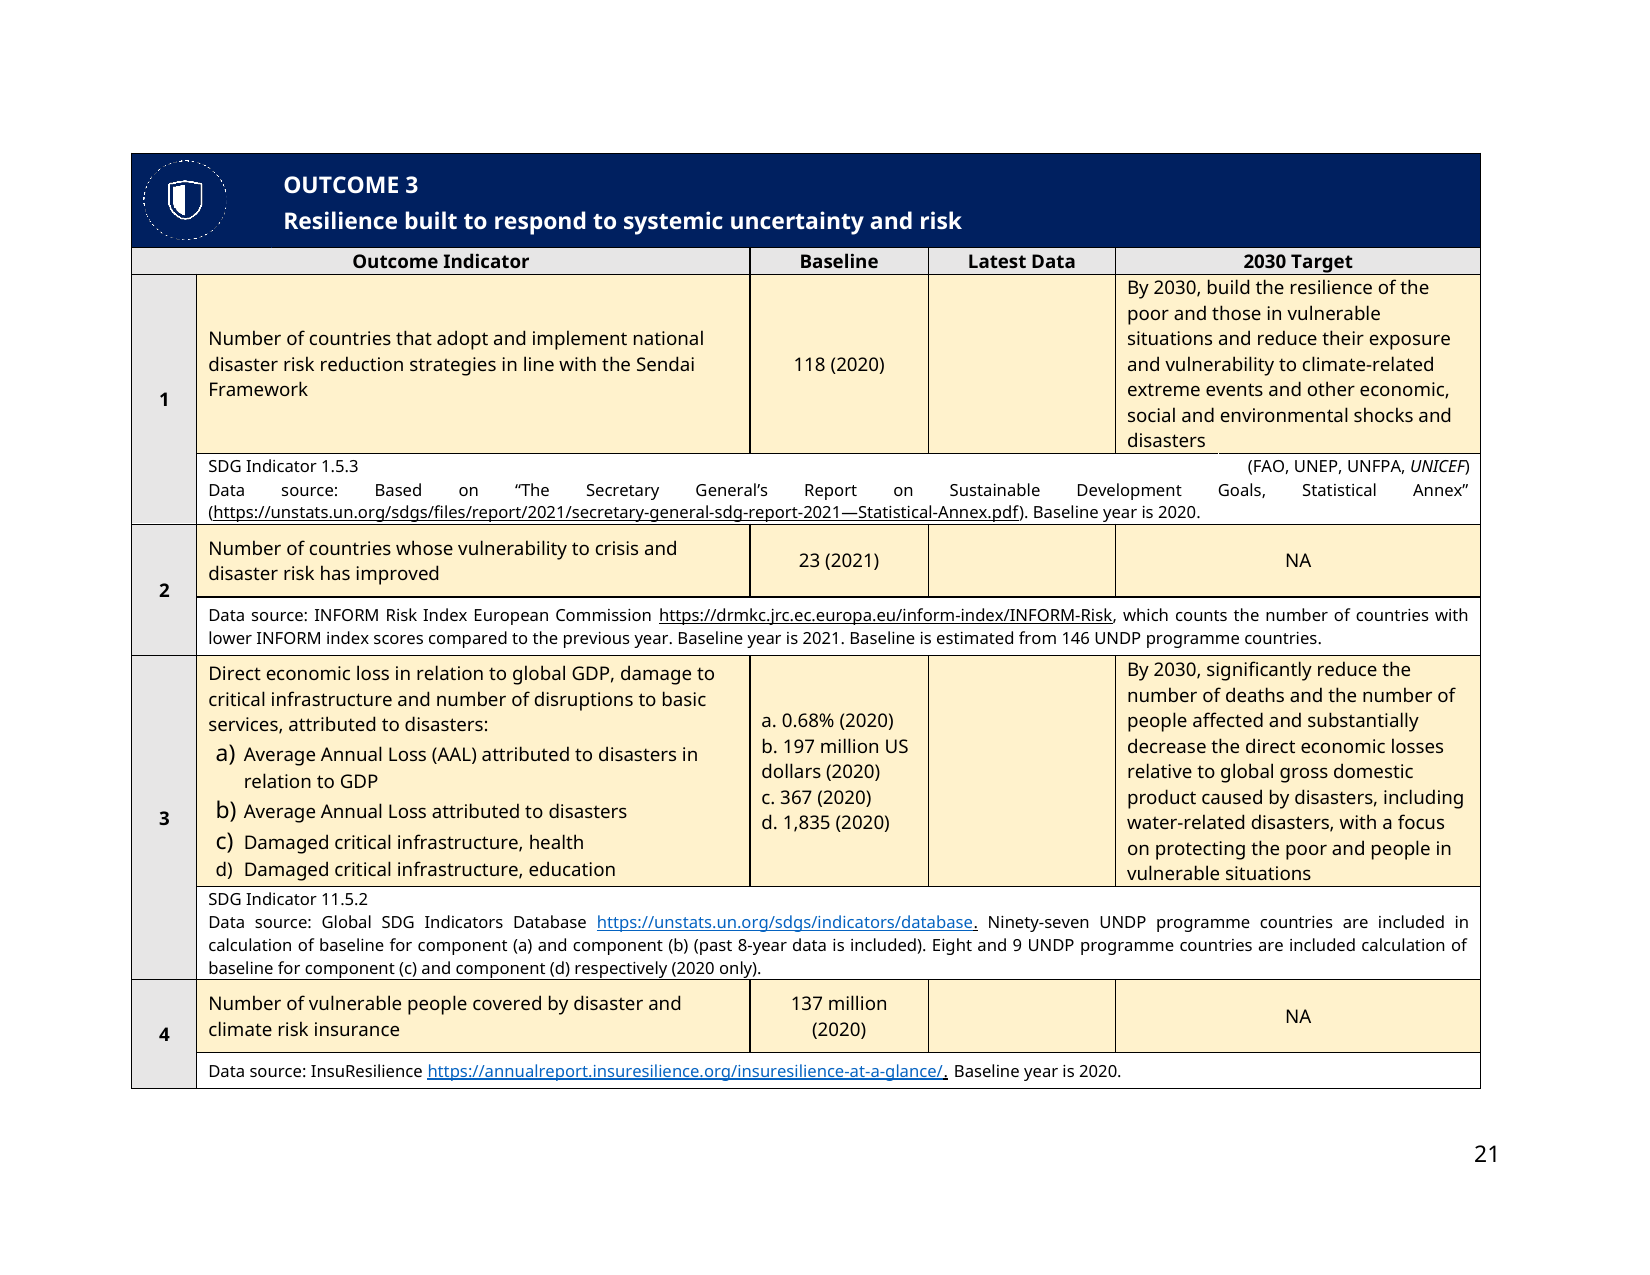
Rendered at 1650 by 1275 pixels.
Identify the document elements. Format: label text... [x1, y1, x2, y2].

table_header OUTCOME 3 Resilience built to respond to systemic uncertainty and risk [272, 154, 1480, 247]
table_cell Number of countries that adopt and implement national disaster risk reduction strategies in line with the Sendai Framework [197, 275, 749, 453]
table_cell Number of countries whose vulnerability to crisis and disaster risk has improved [197, 525, 749, 596]
table_cell 2 [132, 525, 196, 655]
table_cell Data source: Global SDG Indicators Database https://unstats.un.org/sdgs/indicators/database. Ninety-seven UNDP programme countries are included in calculation of baseline for component (a) and component (b) (past 8-year data is included). Eight and 9 UNDP programme countries are included calculation of baseline for component (c) and component (d) respectively (2020 only). [197, 910, 1480, 979]
table_cell 137 million (2020) [751, 980, 928, 1052]
table_cell [929, 980, 1115, 1052]
table_cell Number of vulnerable people covered by disaster and climate risk insurance [197, 980, 749, 1052]
table_cell [929, 275, 1115, 453]
table_cell SDG Indicator 11.5.2 [197, 887, 1480, 910]
table_cell Direct economic loss in relation to global GDP, damage to critical infrastructure and number of disruptions to basic services, attributed to disasters: Average Annual Loss (AAL) attributed to disasters in relation to GDP Average Annual Loss attributed to disasters Damaged critical infrastructure, health Damaged critical infrastructure, education [197, 656, 749, 886]
table_cell a. 0.68% (2020) b. 197 million US dollars (2020) c. 367 (2020) d. 1,835 (2020) [751, 656, 928, 886]
table_cell 23 (2021) [751, 525, 928, 596]
table_cell 118 (2020) [751, 275, 928, 453]
table_cell 3 [132, 656, 196, 979]
picture [143, 160, 227, 240]
table_cell Latest Data [929, 248, 1115, 274]
table_cell Outcome Indicator [132, 248, 749, 274]
table_cell [929, 656, 1115, 886]
table_cell Baseline [751, 248, 928, 274]
table_cell [929, 525, 1115, 596]
table_header [132, 154, 271, 247]
table_cell Data source: Based on “The Secretary General’s Report on Sustainable Development Goals, Statistical Annex” (https://unstats.un.org/sdgs/files/report/2021/secretary-general-sdg-report-2021—Statistical-Annex.pdf). Baseline year is 2020. [197, 477, 1480, 523]
table_cell NA [1116, 980, 1480, 1052]
table_cell NA [1116, 525, 1480, 596]
table_cell Data source: InsuResilience https://annualreport.insuresilience.org/insuresilience-at-a-glance/. Baseline year is 2020. [197, 1053, 1480, 1088]
table_cell Data source: INFORM Risk Index European Commission https://drmkc.jrc.ec.europa.eu/inform-index/INFORM-Risk, which counts the number of countries with lower INFORM index scores compared to the previous year. Baseline year is 2021. Baseline is estimated from 146 UNDP programme countries. [197, 598, 1480, 655]
table_cell By 2030, significantly reduce the number of deaths and the number of people affected and substantially decrease the direct economic losses relative to global gross domestic product caused by disasters, including water-related disasters, with a focus on protecting the poor and people in vulnerable situations [1116, 656, 1480, 886]
table_cell SDG Indicator 1.5.3 [197, 454, 1218, 477]
table_cell 1 [132, 275, 196, 523]
table_cell (FAO, UNEP, UNFPA, UNICEF) [1219, 454, 1480, 477]
table_cell 2030 Target [1116, 248, 1480, 274]
table_cell 4 [132, 980, 196, 1088]
table_cell By 2030, build the resilience of the poor and those in vulnerable situations and reduce their exposure and vulnerability to climate-related extreme events and other economic, social and environmental shocks and disasters [1116, 275, 1480, 453]
